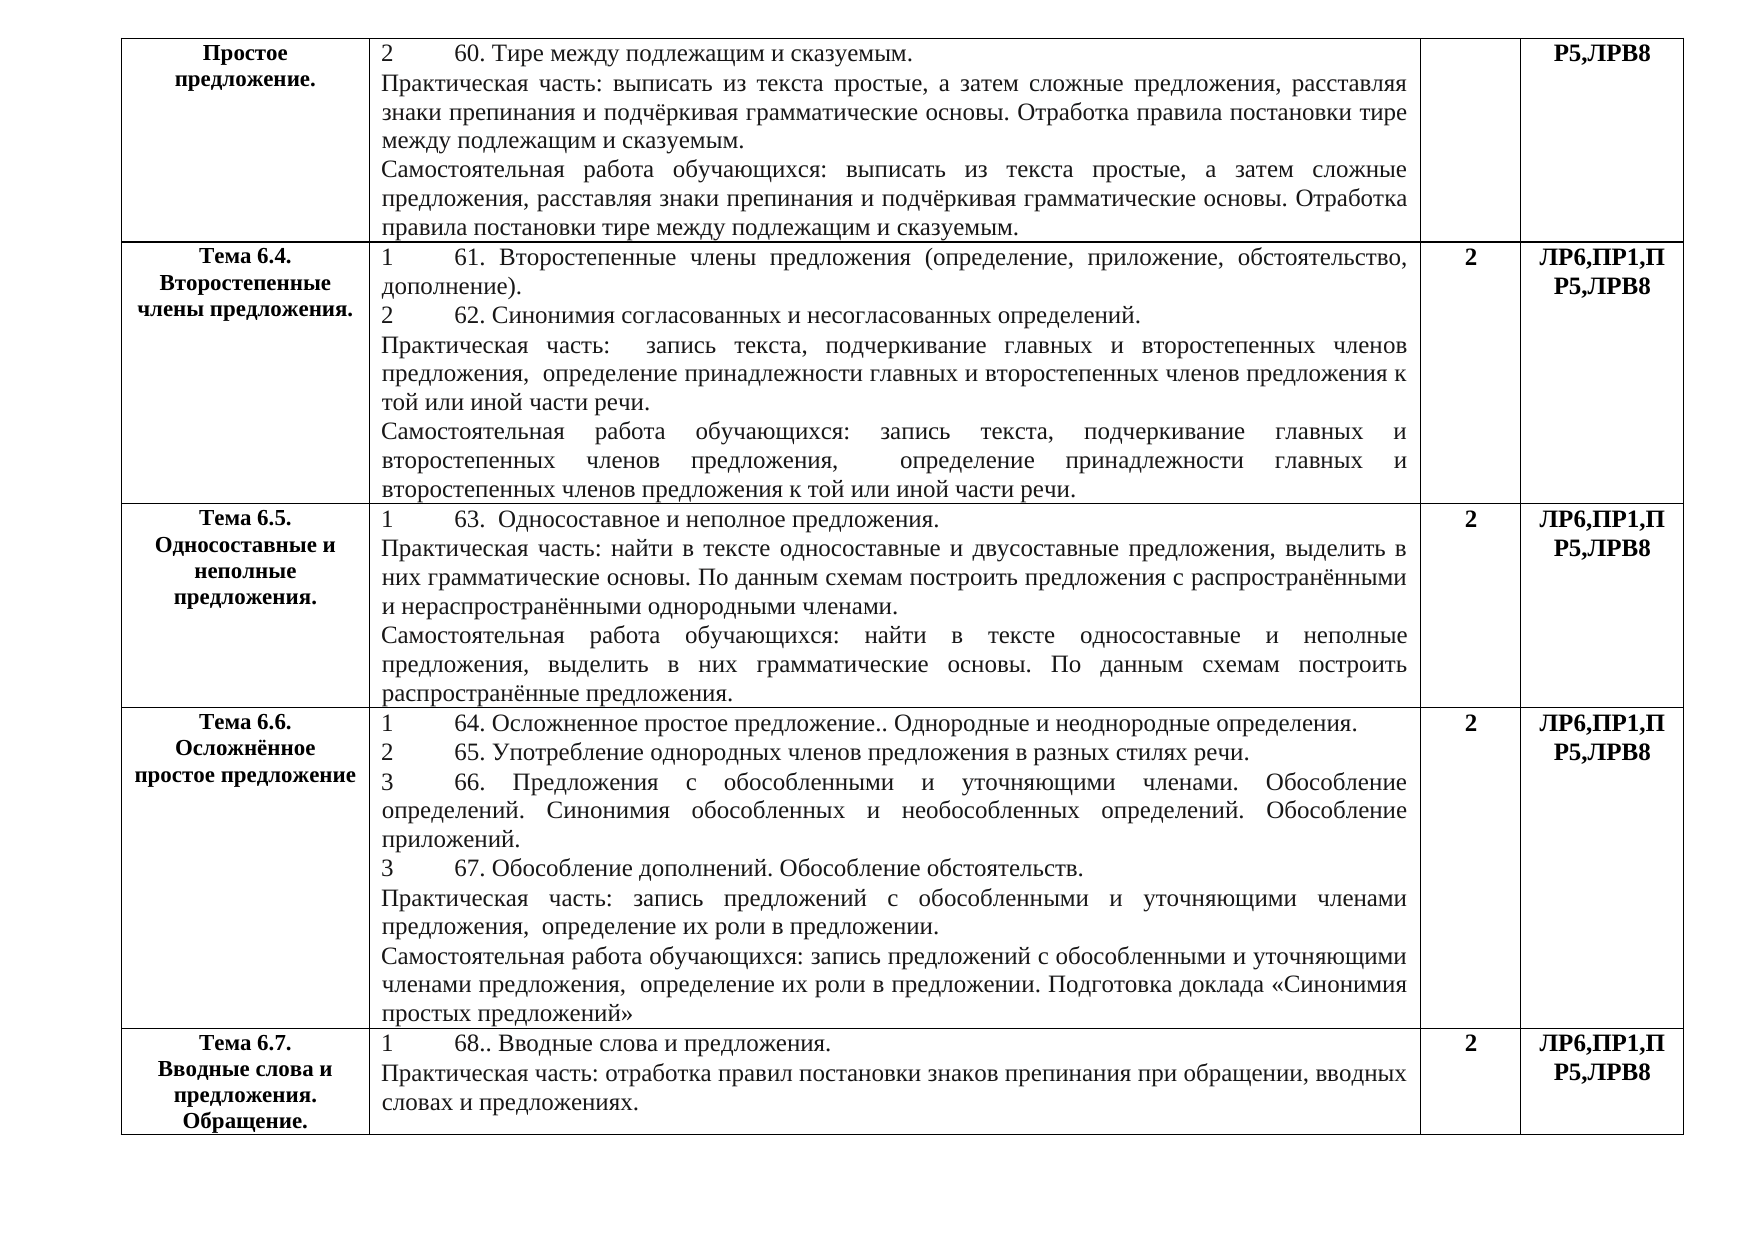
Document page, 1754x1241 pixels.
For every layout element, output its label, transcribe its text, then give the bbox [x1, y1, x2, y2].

table_cell Тема 6.5. Односоставные и неполные предложения. [122, 504, 369, 707]
table_cell Тема 6.6. Осложнённое простое предложение [122, 708, 369, 1027]
table_cell 2 [1421, 504, 1520, 707]
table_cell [122, 39, 369, 241]
table_cell ЛР6,ПР1,ПР5,ЛРВ8 [1521, 708, 1683, 1027]
table_cell 2 [1421, 1029, 1520, 1134]
table_cell 2 [1421, 243, 1520, 503]
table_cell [370, 39, 1420, 241]
table_cell Тема 6.4. Второстепенные члены предложения. [122, 243, 369, 503]
table_cell ЛР6,ПР1,ПР5,ЛРВ8 [1521, 504, 1683, 707]
table_cell ЛР6,ПР1,ПР5,ЛРВ8 [1521, 1029, 1683, 1134]
table_cell 2 [1421, 708, 1520, 1027]
table_cell ЛР6,ПР1,ПР5,ЛРВ8 [1521, 39, 1683, 241]
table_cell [370, 1029, 1420, 1134]
table_cell 1 61. Второстепенные члены предложения (определение, приложение, обстоятельство, дополнение). 2 62. Синонимия согласованных и несогласованных определений. Практическая часть: запись текста, подчеркивание главных и второстепенных членов предложения, определение принадлежности главных и второстепенных членов предложения к той или иной части речи. Самостоятельная работа обучающихся: запись текста, подчеркивание главных и второстепенных членов предложения, определение принадлежности главных и второстепенных членов предложения к той или иной части речи. [370, 243, 1420, 503]
table_cell 2 [1421, 39, 1520, 241]
table_cell ЛР6,ПР1,ПР5,ЛРВ8 [1521, 243, 1683, 503]
table_cell 1 64. Осложненное простое предложение.. Однородные и неоднородные определения. 2 65. Употребление однородных членов предложения в разных стилях речи. 3 66. Предложения с обособленными и уточняющими членами. Обособление определений. Синонимия обособленных и необособленных определений. Обособление приложений. 3 67. Обособление дополнений. Обособление обстоятельств. Практическая часть: запись предложений с обособленными и уточняющими членами предложения, определение их роли в предложении. Самостоятельная работа обучающихся: запись предложений с обособленными и уточняющими членами предложения, определение их роли в предложении. Подготовка доклада «Синонимия простых предложений» [370, 708, 1420, 1027]
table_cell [122, 1029, 369, 1134]
table_cell 1 63. Односоставное и неполное предложения. Практическая часть: найти в тексте односоставные и двусоставные предложения, выделить в них грамматические основы. По данным схемам построить предложения с распространёнными и нераспространёнными однородными членами. Самостоятельная работа обучающихся: найти в тексте односоставные и неполные предложения, выделить в них грамматические основы. По данным схемам построить распространённые предложения. [370, 504, 1420, 707]
